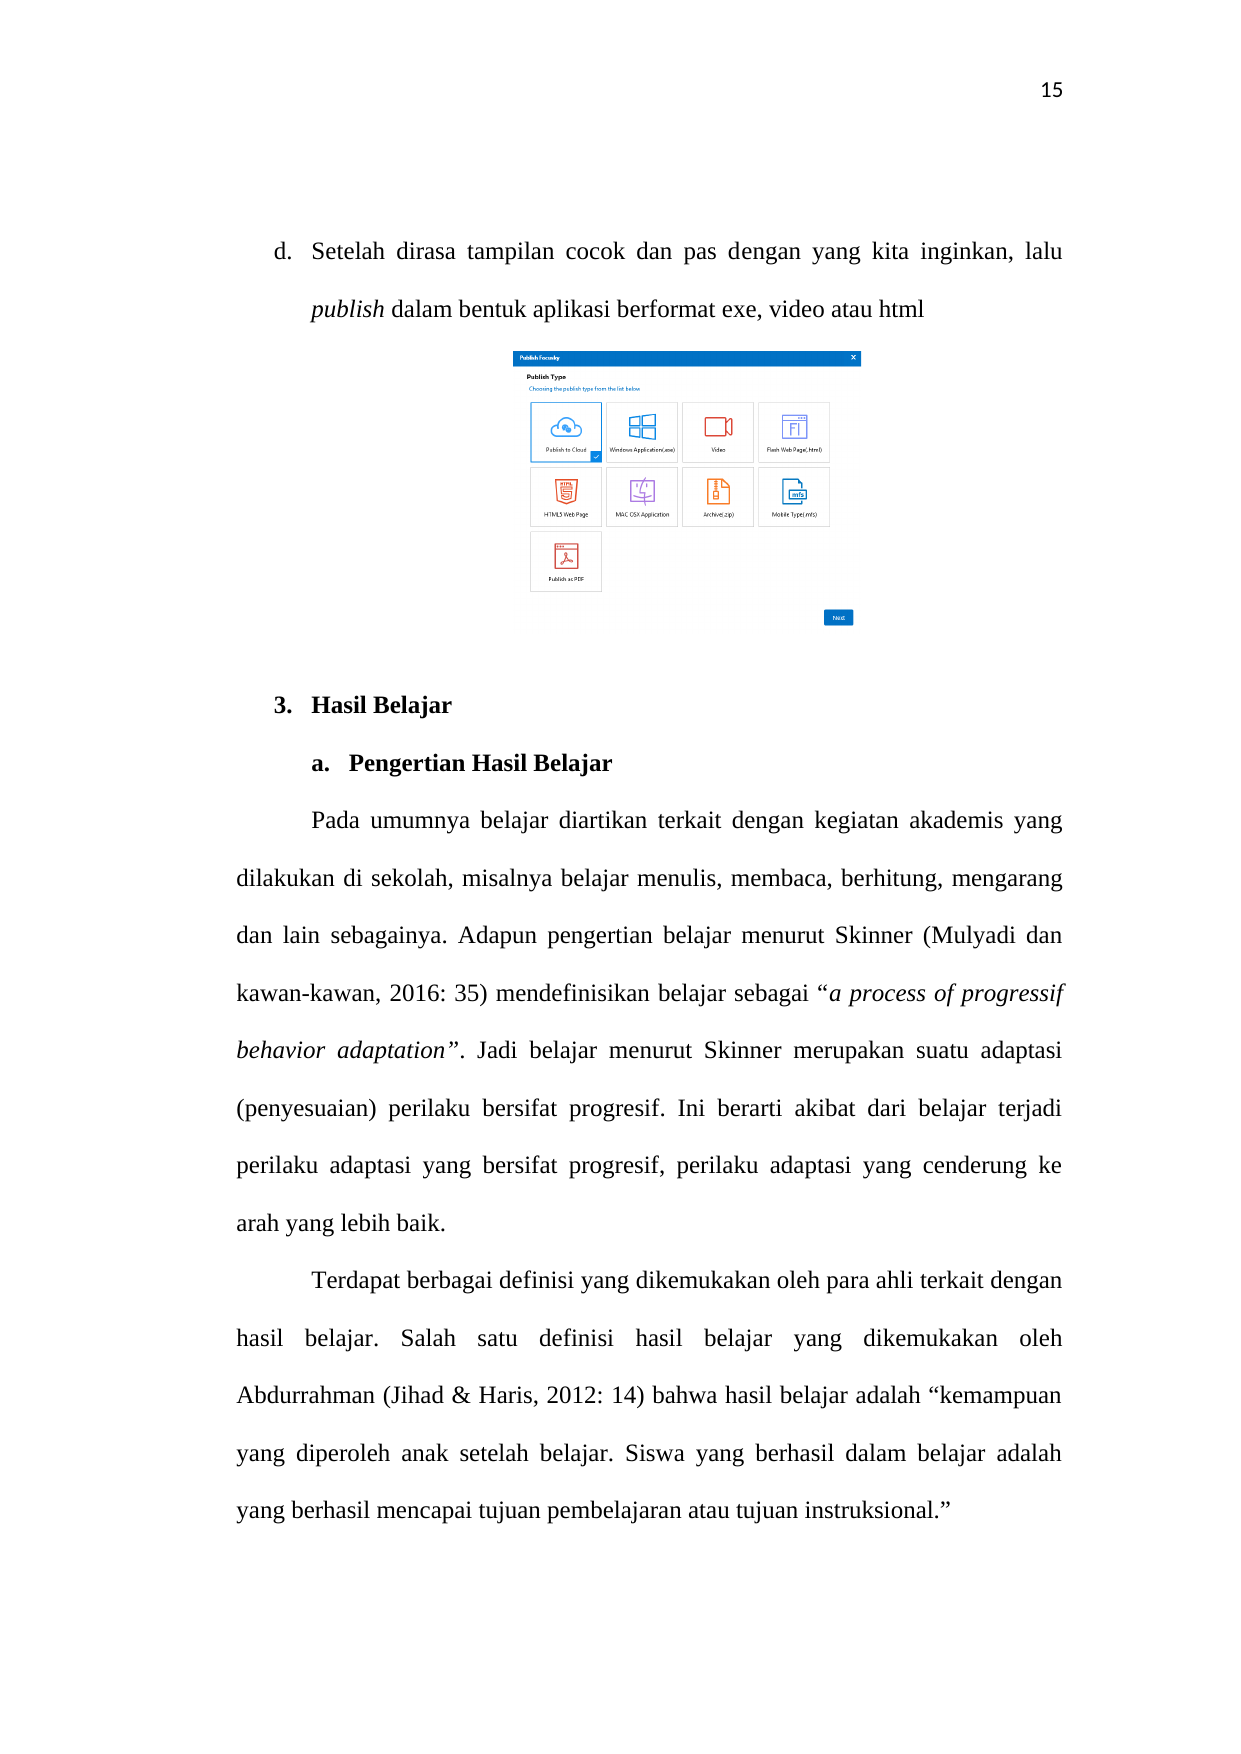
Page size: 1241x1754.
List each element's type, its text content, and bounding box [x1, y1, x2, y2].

picture [513, 351, 862, 634]
list Pada umumnya belajar diartikan terkait dengan kegiatan akademis yang dilakukan di sekolah, misalnya belajar menulis, membaca, berhitung, mengarang dan lain sebagainya. Adapun pengertian belajar menurut Skinner (Mulyadi dan kawan-kawan, 2016: 35) mendefinisikan belajar sebagai “a process of progressif behavior adaptation”. Jadi belajar menurut Skinner merupakan suatu adaptasi (penyesuaian) perilaku bersifat progresif. Ini berarti akibat dari belajar terjadi perilaku adaptasi yang bersifat progresif, perilaku adaptasi yang cenderung ke arah yang lebih baik. [236, 805, 1063, 1236]
list Hasil Belajar [274, 690, 1063, 719]
list Terdapat berbagai definisi yang dikemukakan oleh para ahli terkait dengan hasil belajar. Salah satu definisi hasil belajar yang dikemukakan oleh Abdurrahman (Jihad & Haris, 2012: 14) bahwa hasil belajar adalah “kemampuan yang diperoleh anak setelah belajar. Siswa yang berhasil dalam belajar adalah yang berhasil mencapai tujuan pembelajaran atau tujuan instruksional.” [236, 1265, 1063, 1524]
list Setelah dirasa tampilan cocok dan pas dengan yang kita inginkan, lalu publish dalam bentuk aplikasi berformat exe, video atau html [274, 236, 1063, 322]
list Pengertian Hasil Belajar [311, 748, 1063, 776]
